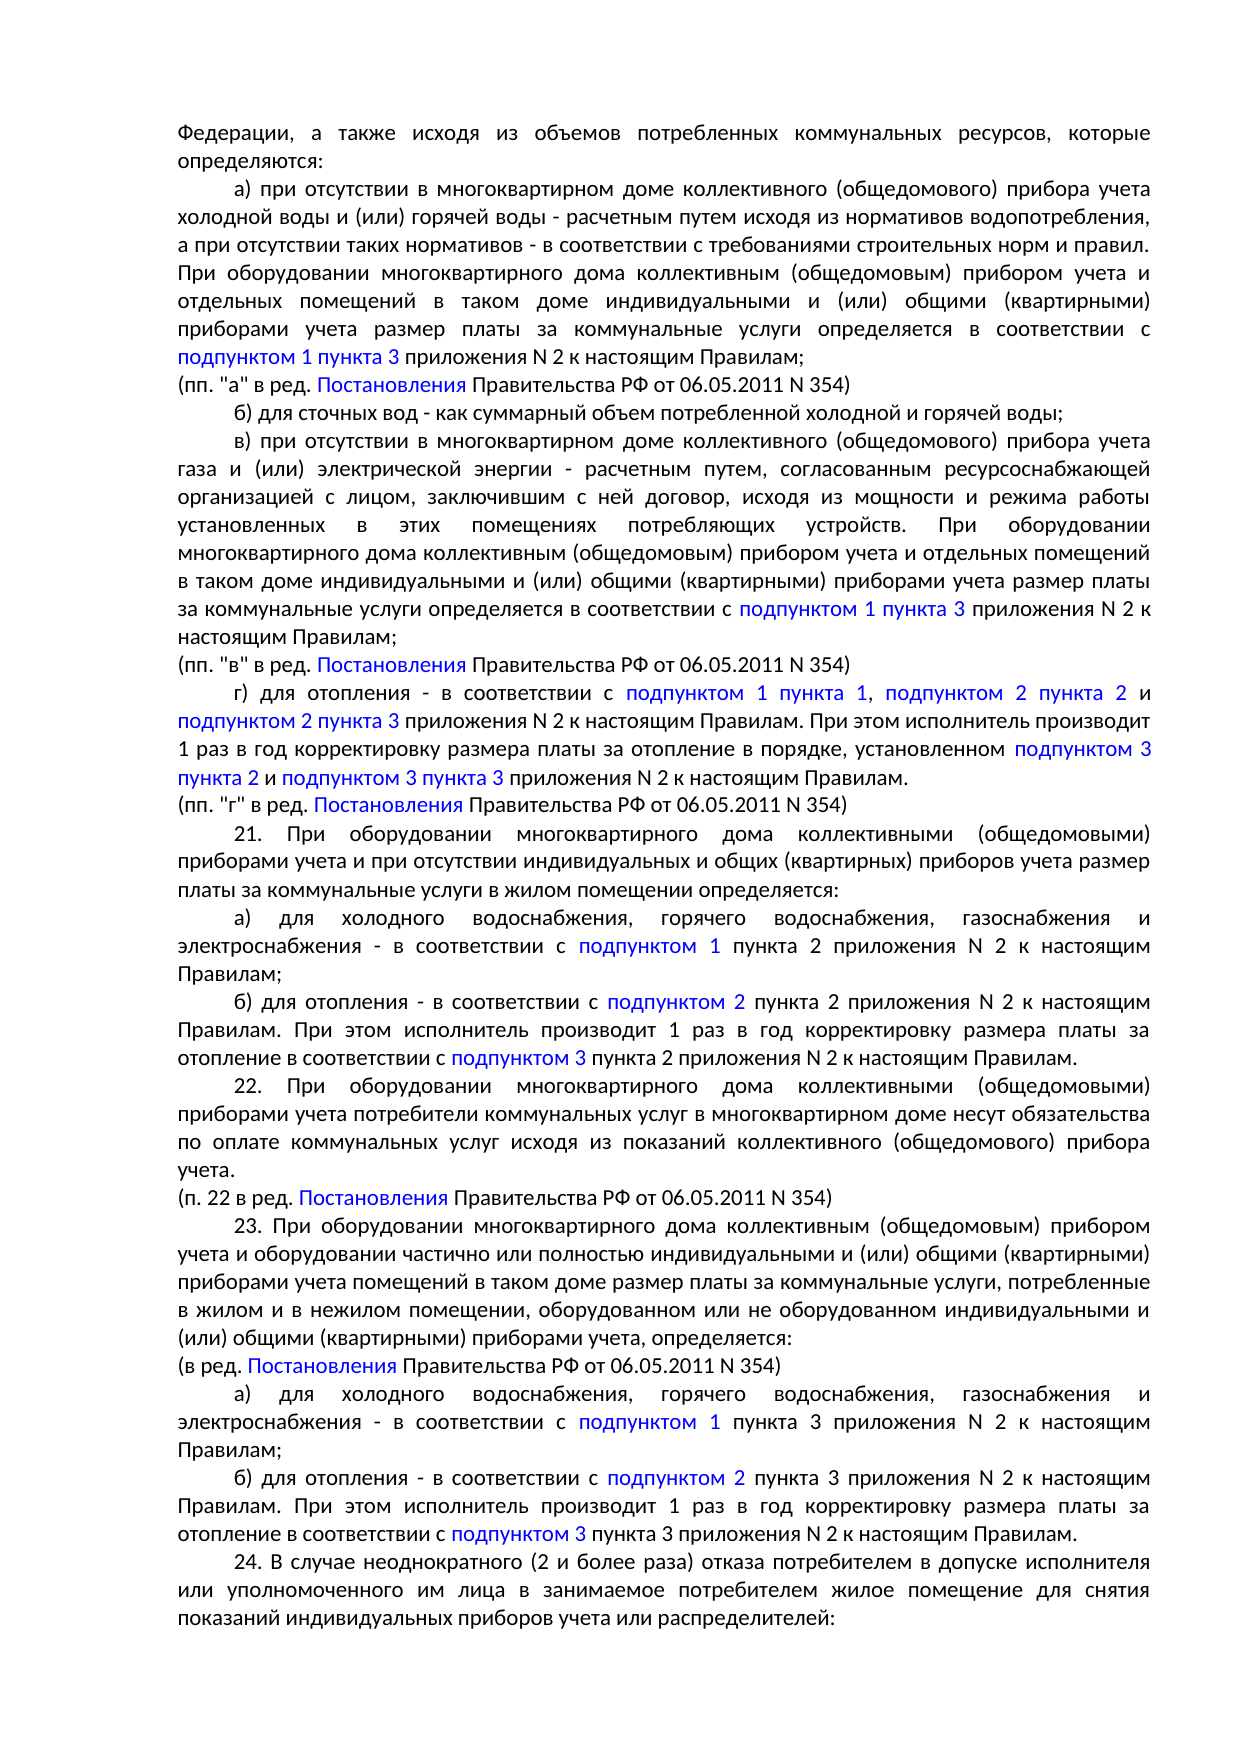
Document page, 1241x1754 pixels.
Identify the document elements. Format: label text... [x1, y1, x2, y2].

text а) при отсутствии в многоквартирном доме коллективного (общедомового) прибора учета холодной воды и (или) горячей воды - расчетным путем исходя из нормативов водопотребления, а при отсутствии таких нормативов - в соответствии с требованиями строительных норм и правил. При оборудовании многоквартирного дома коллективным (общедомовым) прибором учета и отдельных помещений в таком доме индивидуальными и (или) общими (квартирными) приборами учета размер платы за коммунальные услуги определяется в соответствии с подпунктом 1 пункта 3 приложения N 2 к настоящим Правилам; [177, 174, 1152, 370]
text 24. В случае неоднократного (2 и более раза) отказа потребителем в допуске исполнителя или уполномоченного им лица в занимаемое потребителем жилое помещение для снятия показаний индивидуальных приборов учета или распределителей: [177, 1547, 1152, 1631]
text а) для холодного водоснабжения, горячего водоснабжения, газоснабжения и электроснабжения - в соответствии с подпунктом 1 пункта 3 приложения N 2 к настоящим Правилам; [177, 1379, 1152, 1463]
text г) для отопления - в соответствии с подпунктом 1 пункта 1, подпунктом 2 пункта 2 и подпунктом 2 пункта 3 приложения N 2 к настоящим Правилам. При этом исполнитель производит 1 раз в год корректировку размера платы за отопление в порядке, установленном подпунктом 3 пункта 2 и подпунктом 3 пункта 3 приложения N 2 к настоящим Правилам. [177, 678, 1152, 791]
text б) для сточных вод - как суммарный объем потребленной холодной и горячей воды; [177, 398, 1152, 426]
text б) для отопления - в соответствии с подпунктом 2 пункта 2 приложения N 2 к настоящим Правилам. При этом исполнитель производит 1 раз в год корректировку размера платы за отопление в соответствии с подпунктом 3 пункта 2 приложения N 2 к настоящим Правилам. [177, 987, 1152, 1071]
text (в ред. Постановления Правительства РФ от 06.05.2011 N 354) [177, 1351, 1152, 1379]
text 21. При оборудовании многоквартирного дома коллективными (общедомовыми) приборами учета и при отсутствии индивидуальных и общих (квартирных) приборов учета размер платы за коммунальные услуги в жилом помещении определяется: [177, 819, 1152, 903]
text 23. При оборудовании многоквартирного дома коллективным (общедомовым) прибором учета и оборудовании частично или полностью индивидуальными и (или) общими (квартирными) приборами учета помещений в таком доме размер платы за коммунальные услуги, потребленные в жилом и в нежилом помещении, оборудованном или не оборудованном индивидуальными и (или) общими (квартирными) приборами учета, определяется: [177, 1211, 1152, 1351]
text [177, 118, 1152, 174]
text (п. 22 в ред. Постановления Правительства РФ от 06.05.2011 N 354) [177, 1183, 1152, 1211]
text (пп. "а" в ред. Постановления Правительства РФ от 06.05.2011 N 354) [177, 370, 1152, 398]
text (пп. "в" в ред. Постановления Правительства РФ от 06.05.2011 N 354) [177, 651, 1152, 678]
text б) для отопления - в соответствии с подпунктом 2 пункта 3 приложения N 2 к настоящим Правилам. При этом исполнитель производит 1 раз в год корректировку размера платы за отопление в соответствии с подпунктом 3 пункта 3 приложения N 2 к настоящим Правилам. [177, 1463, 1152, 1547]
text а) для холодного водоснабжения, горячего водоснабжения, газоснабжения и электроснабжения - в соответствии с подпунктом 1 пункта 2 приложения N 2 к настоящим Правилам; [177, 903, 1152, 987]
text 22. При оборудовании многоквартирного дома коллективными (общедомовыми) приборами учета потребители коммунальных услуг в многоквартирном доме несут обязательства по оплате коммунальных услуг исходя из показаний коллективного (общедомового) прибора учета. [177, 1071, 1152, 1183]
text в) при отсутствии в многоквартирном доме коллективного (общедомового) прибора учета газа и (или) электрической энергии - расчетным путем, согласованным ресурсоснабжающей организацией с лицом, заключившим с ней договор, исходя из мощности и режима работы установленных в этих помещениях потребляющих устройств. При оборудовании многоквартирного дома коллективным (общедомовым) прибором учета и отдельных помещений в таком доме индивидуальными и (или) общими (квартирными) приборами учета размер платы за коммунальные услуги определяется в соответствии с подпунктом 1 пункта 3 приложения N 2 к настоящим Правилам; [177, 426, 1152, 651]
text (пп. "г" в ред. Постановления Правительства РФ от 06.05.2011 N 354) [177, 791, 1152, 819]
